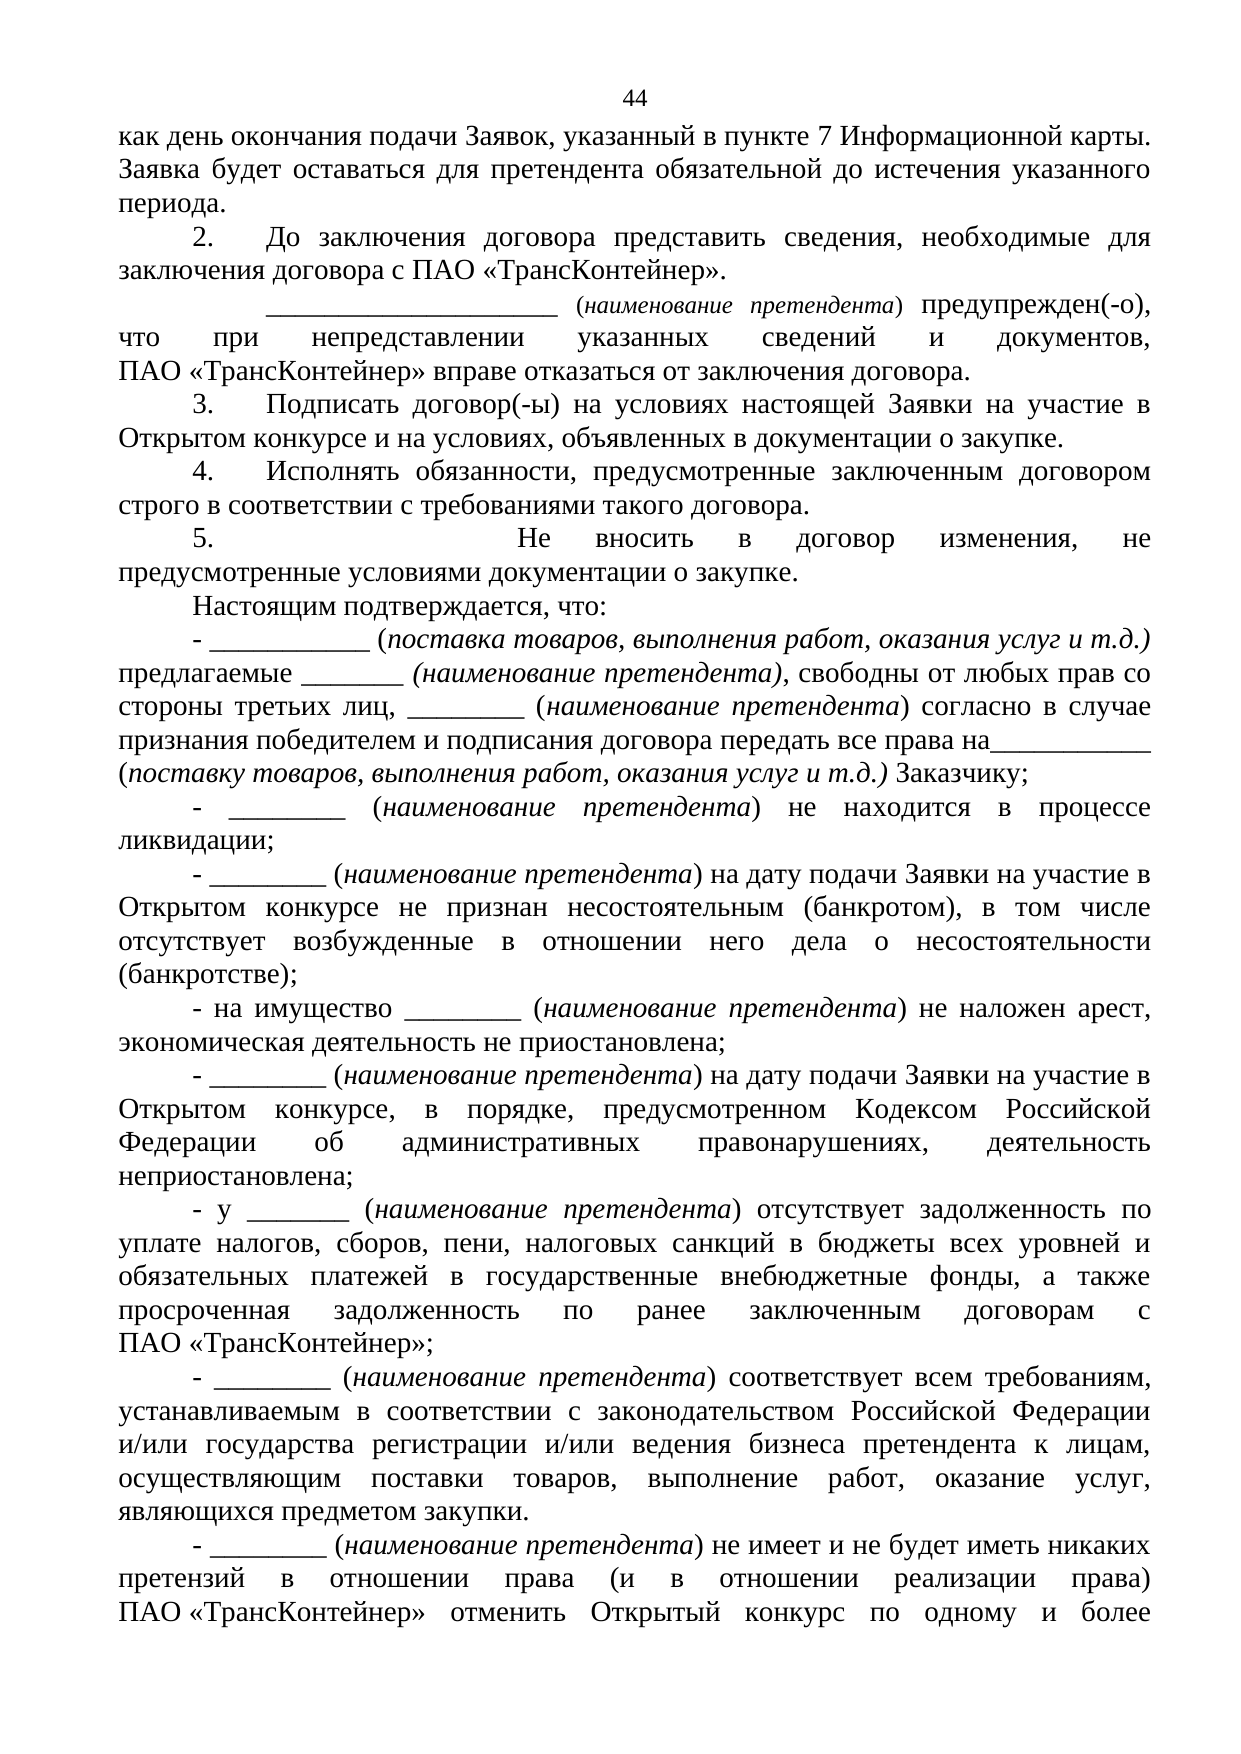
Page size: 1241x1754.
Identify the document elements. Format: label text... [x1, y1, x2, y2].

text - ________ (наименование претендента) не находится в процессе ликвидации; [118, 789, 1152, 856]
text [118, 1527, 1152, 1627]
text - ________ (наименование претендента) соответствует всем требованиям, устанавливаемым в соответствии с законодательством Российской Федерации и/или государства регистрации и/или ведения бизнеса претендента к лицам, осуществляющим поставки товаров, выполнение работ, оказание услуг, являющихся предметом закупки. [118, 1359, 1152, 1527]
list До заключения договора представить сведения, необходимые для заключения договора с ПАО «ТрансКонтейнер». [118, 219, 1152, 286]
list Не вносить в договор изменения, не предусмотренные условиями документации о закупке. [118, 521, 1152, 588]
text - у _______ (наименование претендента) отсутствует задолженность по уплате налогов, сборов, пени, налоговых санкций в бюджеты всех уровней и обязательных платежей в государственные внебюджетные фонды, а также просроченная задолженность по ранее заключенным договорам с ПАО «ТрансКонтейнер»; [118, 1191, 1152, 1359]
list Подписать договор(-ы) на условиях настоящей Заявки на участие в Открытом конкурсе и на условиях, объявленных в документации о закупке. [118, 386, 1152, 453]
text - ________ (наименование претендента) на дату подачи Заявки на участие в Открытом конкурсе, в порядке, предусмотренном Кодексом Российской Федерации об административных правонарушениях, деятельность неприостановлена; [118, 1057, 1152, 1191]
text - на имущество ________ (наименование претендента) не наложен арест, экономическая деятельность не приостановлена; [118, 990, 1152, 1057]
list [118, 118, 1152, 219]
text ____________________ (наименование претендента) предупрежден(-о), что при непредставлении указанных сведений и документов, ПАО «ТрансКонтейнер» вправе отказаться от заключения договора. [118, 286, 1152, 386]
text - ________ (наименование претендента) на дату подачи Заявки на участие в Открытом конкурсе не признан несостоятельным (банкротом), в том числе отсутствует возбужденные в отношении него дела о несостоятельности (банкротстве); [118, 856, 1152, 990]
text Настоящим подтверждается, что: [118, 588, 1152, 621]
list Исполнять обязанности, предусмотренные заключенным договором строго в соответствии с требованиями такого договора. [118, 453, 1152, 521]
text - ___________ (поставка товаров, выполнения работ, оказания услуг и т.д.) предлагаемые _______ (наименование претендента), свободны от любых прав со стороны третьих лиц, ________ (наименование претендента) согласно в случае признания победителем и подписания договора передать все права на___________ (поставку товаров, выполнения работ, оказания услуг и т.д.) Заказчику; [118, 621, 1152, 789]
